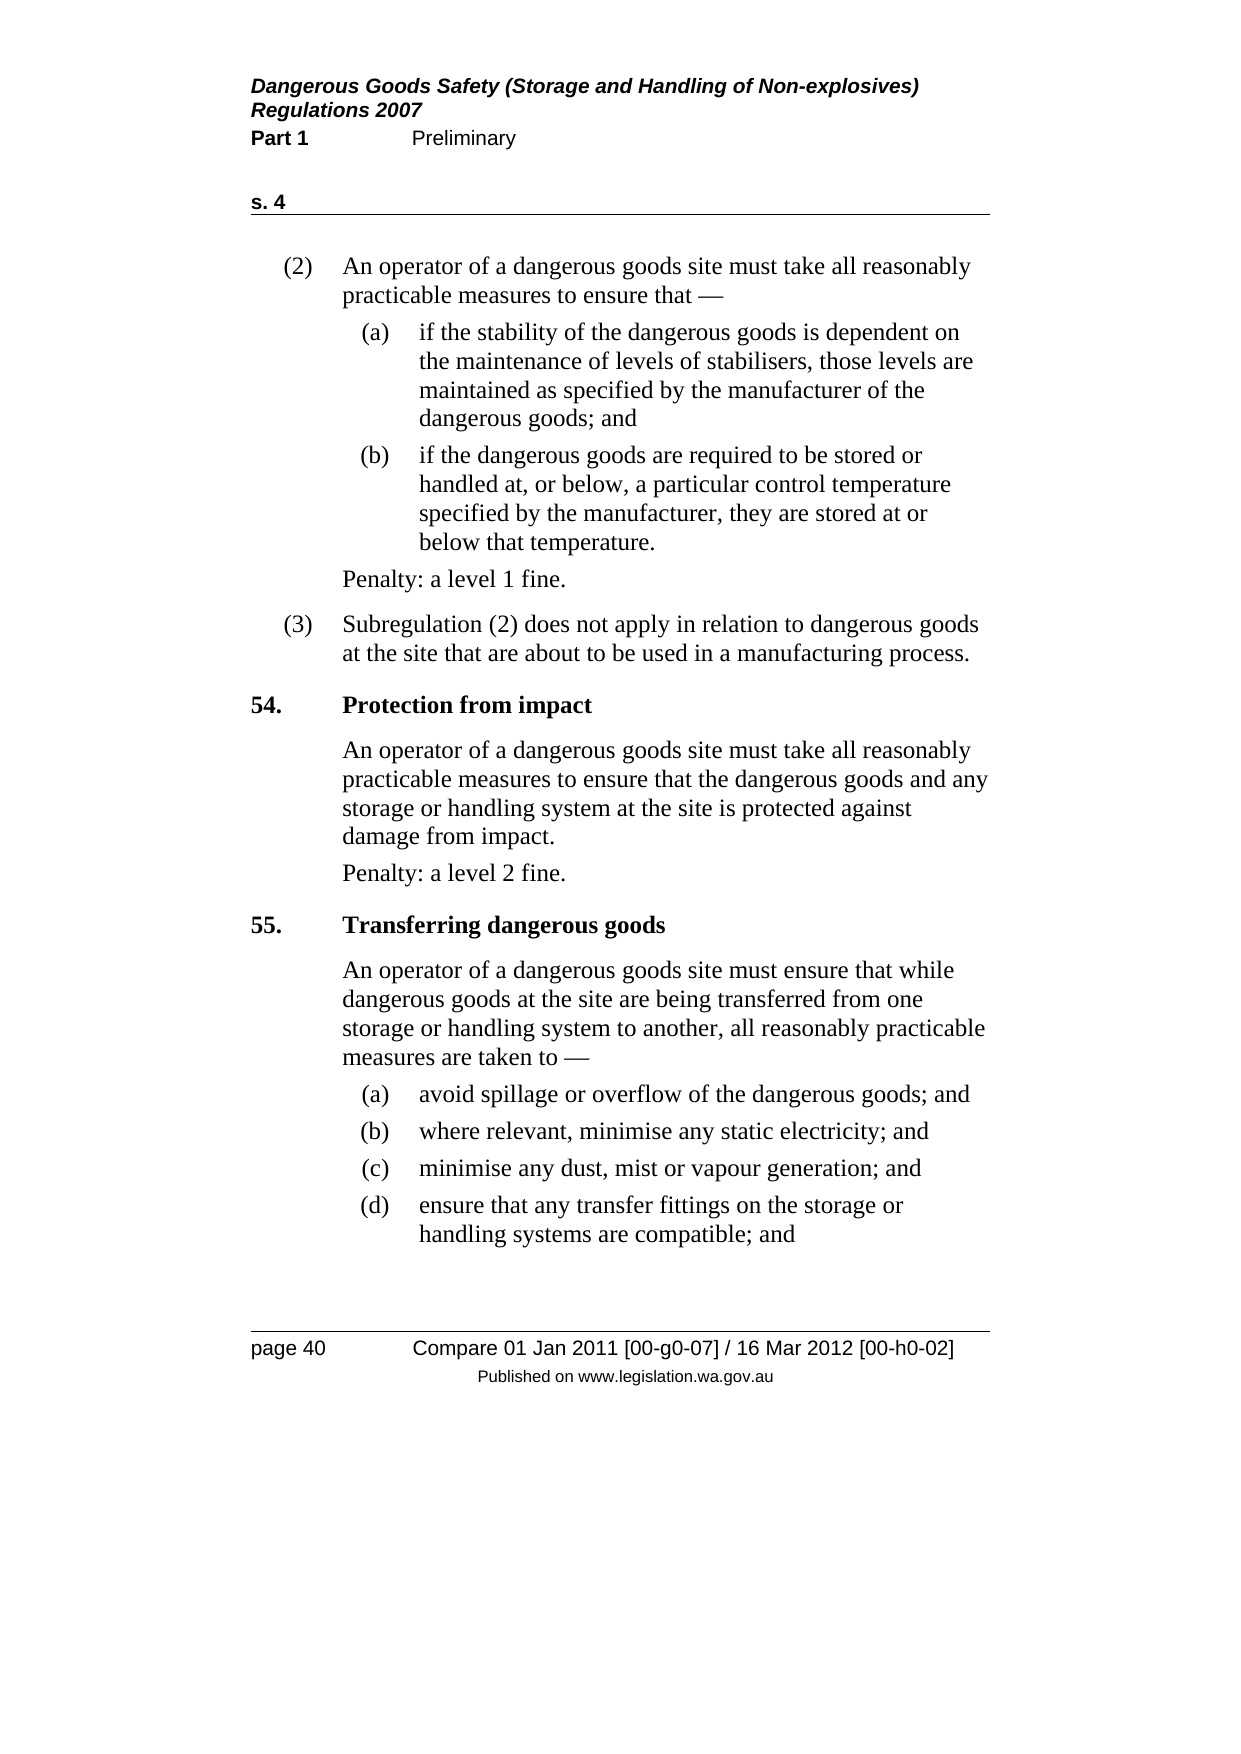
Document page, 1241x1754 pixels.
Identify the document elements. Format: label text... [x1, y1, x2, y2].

subtitle 54. Protection from impact [251, 690, 990, 718]
text Penalty: a level 1 fine. [251, 564, 990, 593]
text (a) avoid spillage or overflow of the dangerous goods; and [251, 1079, 990, 1108]
text An operator of a dangerous goods site must ensure that while dangerous goods at the site are being transferred from one storage or handling system to another, all reasonably practicable measures are taken to — [251, 956, 990, 1071]
text (c) minimise any dust, mist or vapour generation; and [251, 1153, 990, 1182]
text (3) Subregulation (2) does not apply in relation to dangerous goods at the site that are about to be used in a manufacturing process. [251, 609, 990, 667]
text (2) An operator of a dangerous goods site must take all reasonably practicable measures to ensure that — [251, 251, 990, 309]
text (b) if the dangerous goods are required to be stored or handled at, or below, a particular control temperature specified by the manufacturer, they are stored at or below that temperature. [251, 441, 990, 556]
text (d) ensure that any transfer fittings on the storage or handling systems are compatible; and [251, 1190, 990, 1248]
text Penalty: a level 2 fine. [251, 858, 990, 887]
text (b) where relevant, minimise any static electricity; and [251, 1116, 990, 1145]
text An operator of a dangerous goods site must take all reasonably practicable measures to ensure that the dangerous goods and any storage or handling system at the site is protected against damage from impact. [251, 735, 990, 850]
text (a) if the stability of the dangerous goods is dependent on the maintenance of levels of stabilisers, those levels are maintained as specified by the manufacturer of the dangerous goods; and [251, 317, 990, 432]
subtitle 55. Transferring dangerous goods [251, 910, 990, 939]
